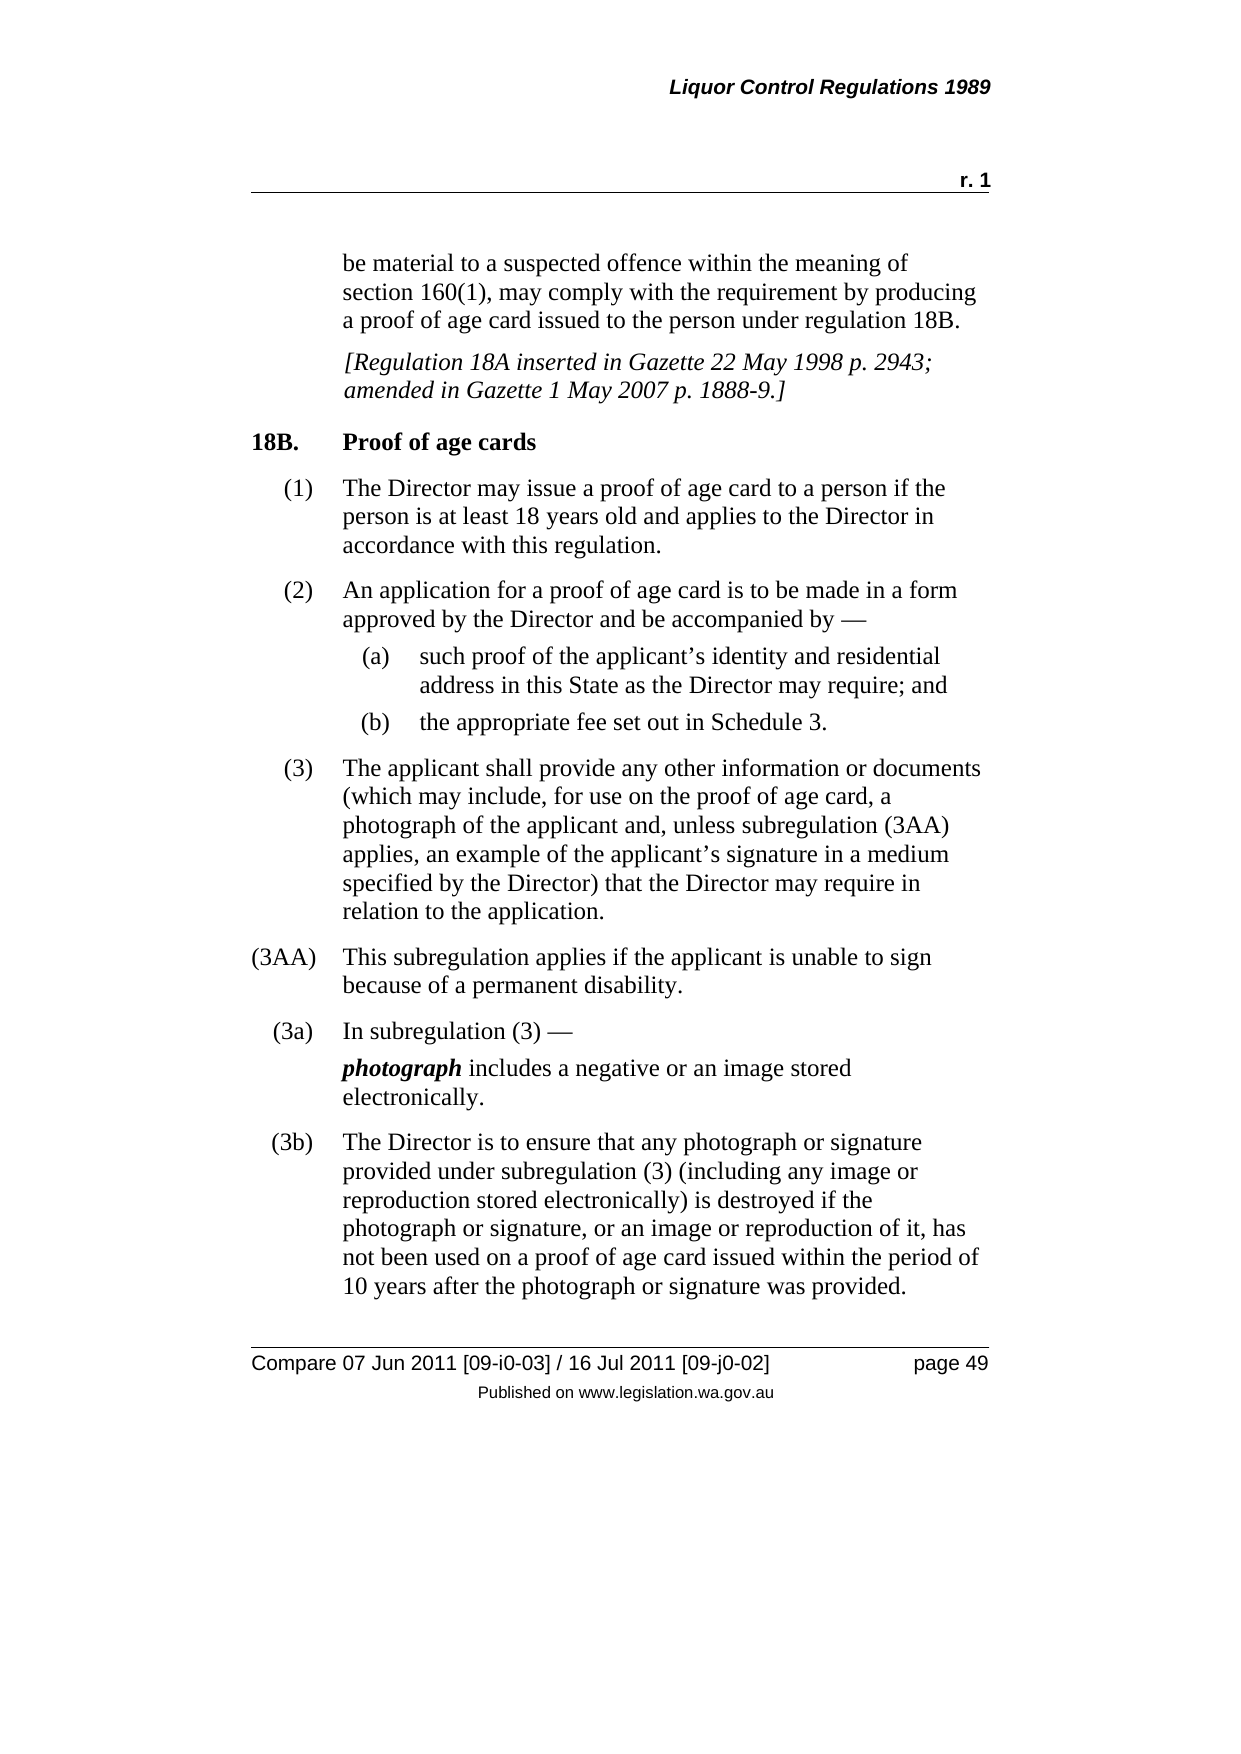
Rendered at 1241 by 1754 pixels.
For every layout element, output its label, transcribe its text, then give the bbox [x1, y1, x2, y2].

text (a) such proof of the applicant’s identity and residential address in this State as the Director may require; and [251, 641, 989, 699]
text (3b) The Director is to ensure that any photograph or signature provided under subregulation (3) (including any image or reproduction stored electronically) is destroyed if the photograph or signature, or an image or reproduction of it, has not been used on a proof of age card issued within the period of 10 years after the photograph or signature was provided. [251, 1127, 989, 1300]
text (3) The applicant shall provide any other information or documents (which may include, for use on the proof of age card, a photograph of the applicant and, unless subregulation (3AA) applies, an example of the applicant’s signature in a medium specified by the Director) that the Director may require in relation to the application. [251, 753, 989, 925]
text (b) the appropriate fee set out in Schedule 3. [251, 707, 989, 736]
text (3a) In subregulation (3) — [251, 1016, 989, 1045]
text (1) The Director may issue a proof of age card to a person if the person is at least 18 years old and applies to the Director in accordance with this regulation. [251, 473, 989, 559]
text photograph includes a negative or an image stored electronically. [251, 1053, 989, 1111]
text [Regulation 18A inserted in Gazette 22 May 1998 p. 2943; amended in Gazette 1 May 2007 p. 1888-9.] [251, 347, 989, 404]
text (2) An application for a proof of age card is to be made in a form approved by the Director and be accompanied by — [251, 576, 989, 633]
subtitle 18B. Proof of age cards [251, 427, 989, 456]
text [251, 248, 989, 334]
text (3AA) This subregulation applies if the applicant is unable to sign because of a permanent disability. [251, 942, 989, 999]
